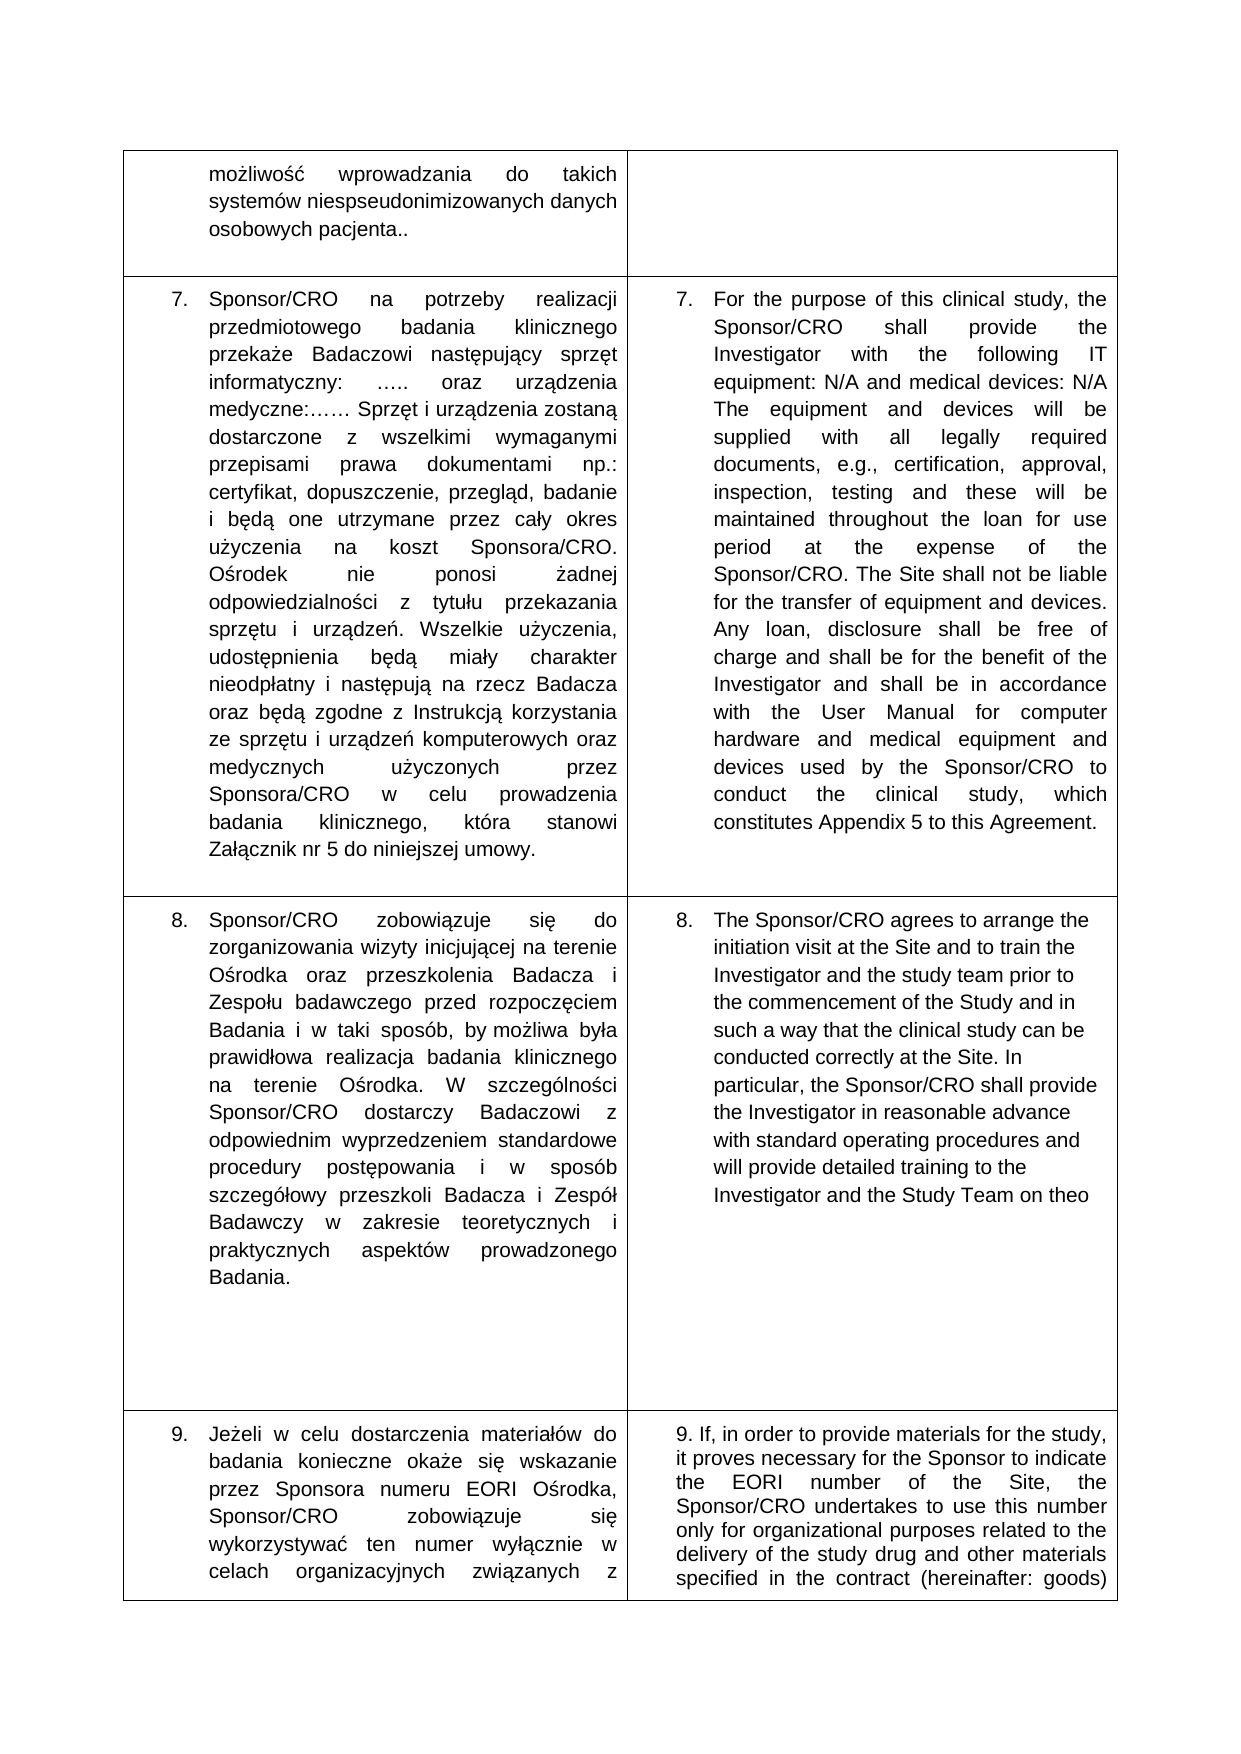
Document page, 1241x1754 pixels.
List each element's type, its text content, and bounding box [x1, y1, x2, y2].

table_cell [628, 151, 1117, 276]
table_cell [124, 1411, 627, 1600]
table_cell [124, 151, 627, 276]
table_cell Sponsor/CRO zobowiązuje się do zorganizowania wizyty inicjującej na terenie Ośrodka oraz przeszkolenia Badacza i Zespołu badawczego przed rozpoczęciem Badania i w taki sposób, by możliwa była prawidłowa realizacja badania klinicznego na terenie Ośrodka. W szczególności Sponsor/CRO dostarczy Badaczowi z odpowiednim wyprzedzeniem standardowe procedury postępowania i w sposób szczegółowy przeszkoli Badacza i Zespół Badawczy w zakresie teoretycznych i praktycznych aspektów prowadzonego Badania. [124, 897, 627, 1410]
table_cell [628, 1411, 1117, 1600]
table_cell The Sponsor/CRO agrees to arrange the initiation visit at the Site and to train the Investigator and the study team prior to the commencement of the Study and in such a way that the clinical study can be conducted correctly at the Site. In particular, the Sponsor/CRO shall provide the Investigator in reasonable advance with standard operating procedures and will provide detailed training to the Investigator and the Study Team on theo [628, 897, 1117, 1410]
table_cell Sponsor/CRO na potrzeby realizacji przedmiotowego badania klinicznego przekaże Badaczowi następujący sprzęt informatyczny: ….. oraz urządzenia medyczne:…… Sprzęt i urządzenia zostaną dostarczone z wszelkimi wymaganymi przepisami prawa dokumentami np.: certyfikat, dopuszczenie, przegląd, badanie i będą one utrzymane przez cały okres użyczenia na koszt Sponsora/CRO. Ośrodek nie ponosi żadnej odpowiedzialności z tytułu przekazania sprzętu i urządzeń. Wszelkie użyczenia, udostępnienia będą miały charakter nieodpłatny i następują na rzecz Badacza oraz będą zgodne z Instrukcją korzystania ze sprzętu i urządzeń komputerowych oraz medycznych użyczonych przez Sponsora/CRO w celu prowadzenia badania klinicznego, która stanowi Załącznik nr 5 do niniejszej umowy. [124, 277, 627, 896]
table_cell For the purpose of this clinical study, the Sponsor/CRO shall provide the Investigator with the following IT equipment: N/A and medical devices: N/A The equipment and devices will be supplied with all legally required documents, e.g., certification, approval, inspection, testing and these will be maintained throughout the loan for use period at the expense of the Sponsor/CRO. The Site shall not be liable for the transfer of equipment and devices. Any loan, disclosure shall be free of charge and shall be for the benefit of the Investigator and shall be in accordance with the User Manual for computer hardware and medical equipment and devices used by the Sponsor/CRO to conduct the clinical study, which constitutes Appendix 5 to this Agreement. [628, 277, 1117, 896]
